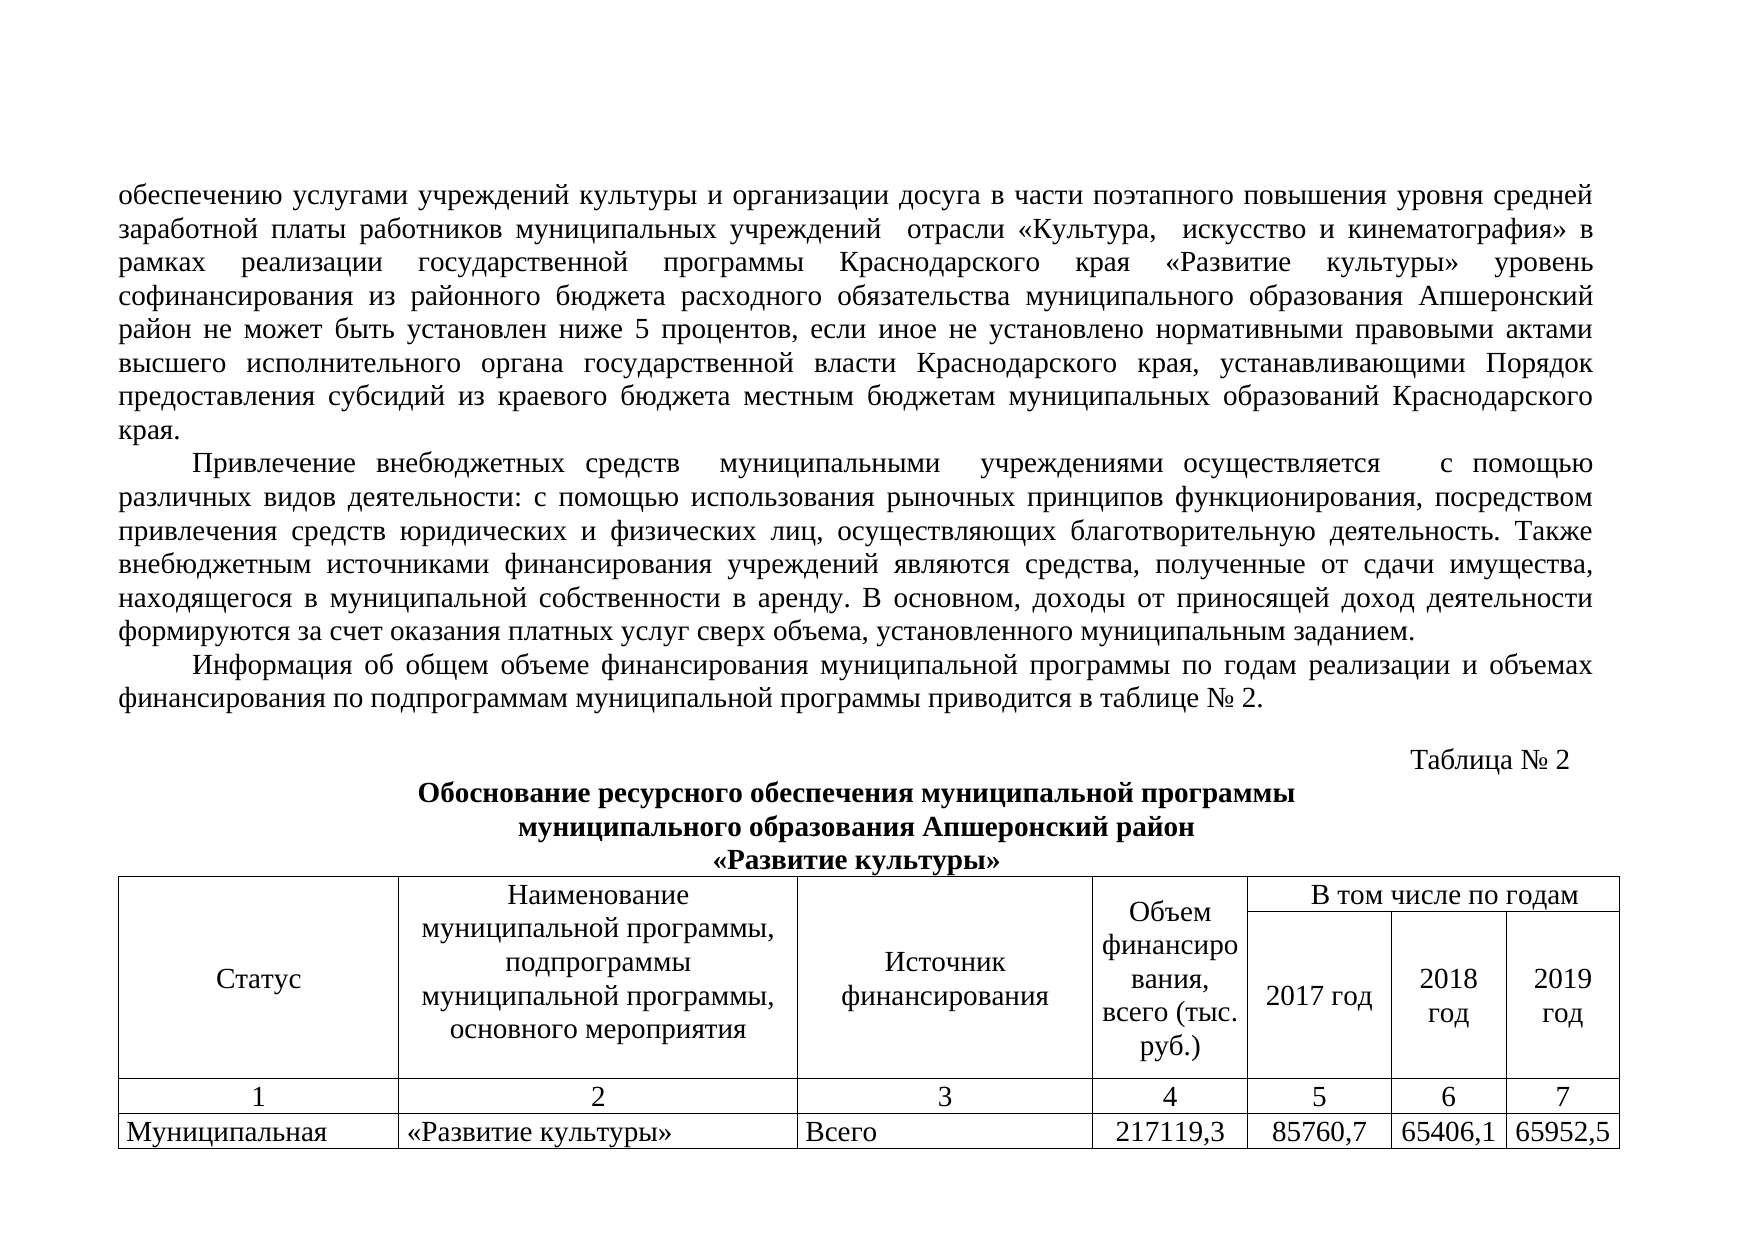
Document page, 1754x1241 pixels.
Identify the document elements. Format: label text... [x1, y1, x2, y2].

table_cell 65406,1 [1392, 1114, 1506, 1147]
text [118, 177, 1595, 446]
table_header В том числе по годам [1248, 877, 1619, 911]
table_cell 85760,7 [1248, 1114, 1391, 1147]
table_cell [119, 1114, 398, 1147]
table_cell 7 [1507, 1079, 1619, 1113]
table_header Статус [119, 877, 398, 1078]
table_cell 65952,5 [1507, 1114, 1619, 1147]
table_cell 2017 год [1248, 912, 1391, 1078]
table_cell 3 [798, 1079, 1092, 1113]
table_header Объем финансирования, всего (тыс. руб.) [1093, 877, 1247, 1078]
table_cell 2 [399, 1079, 797, 1113]
table_cell 4 [1093, 1079, 1247, 1113]
table_cell «Развитие культуры» [399, 1114, 797, 1147]
text муниципального образования Апшеронский район [118, 809, 1595, 842]
table_cell 2018 год [1392, 912, 1506, 1078]
text Привлечение внебюджетных средств муниципальными учреждениями осуществляется с помощью различных видов деятельности: с помощью использования рыночных принципов функционирования, посредством привлечения средств юридических и физических лиц, осуществляющих благотворительную деятельность. Также внебюджетным источниками финансирования учреждений являются средства, полученные от сдачи имущества, находящегося в муниципальной собственности в аренду. В основном, доходы от приносящей доход деятельности формируются за счет оказания платных услуг сверх объема, установленного муниципальным заданием. [118, 446, 1595, 647]
table_cell 6 [1392, 1079, 1506, 1113]
table_header Источник финансирования [798, 877, 1092, 1078]
table_cell 1 [119, 1079, 398, 1113]
table_cell Всего [798, 1114, 1092, 1147]
table_cell 2019 год [1507, 912, 1619, 1078]
table_cell 5 [1248, 1079, 1391, 1113]
table_cell 217119,3 [1093, 1114, 1247, 1147]
text Информация об общем объеме финансирования муниципальной программы по годам реализации и объемах финансирования по подпрограммам муниципальной программы приводится в таблице № 2. [118, 647, 1595, 714]
text Обоснование ресурсного обеспечения муниципальной программы [118, 775, 1595, 809]
text «Развитие культуры» [118, 842, 1595, 876]
text Таблица № 2 [1403, 742, 1595, 775]
table_header Наименование муниципальной программы, подпрограммы муниципальной программы, основного мероприятия [399, 877, 797, 1078]
